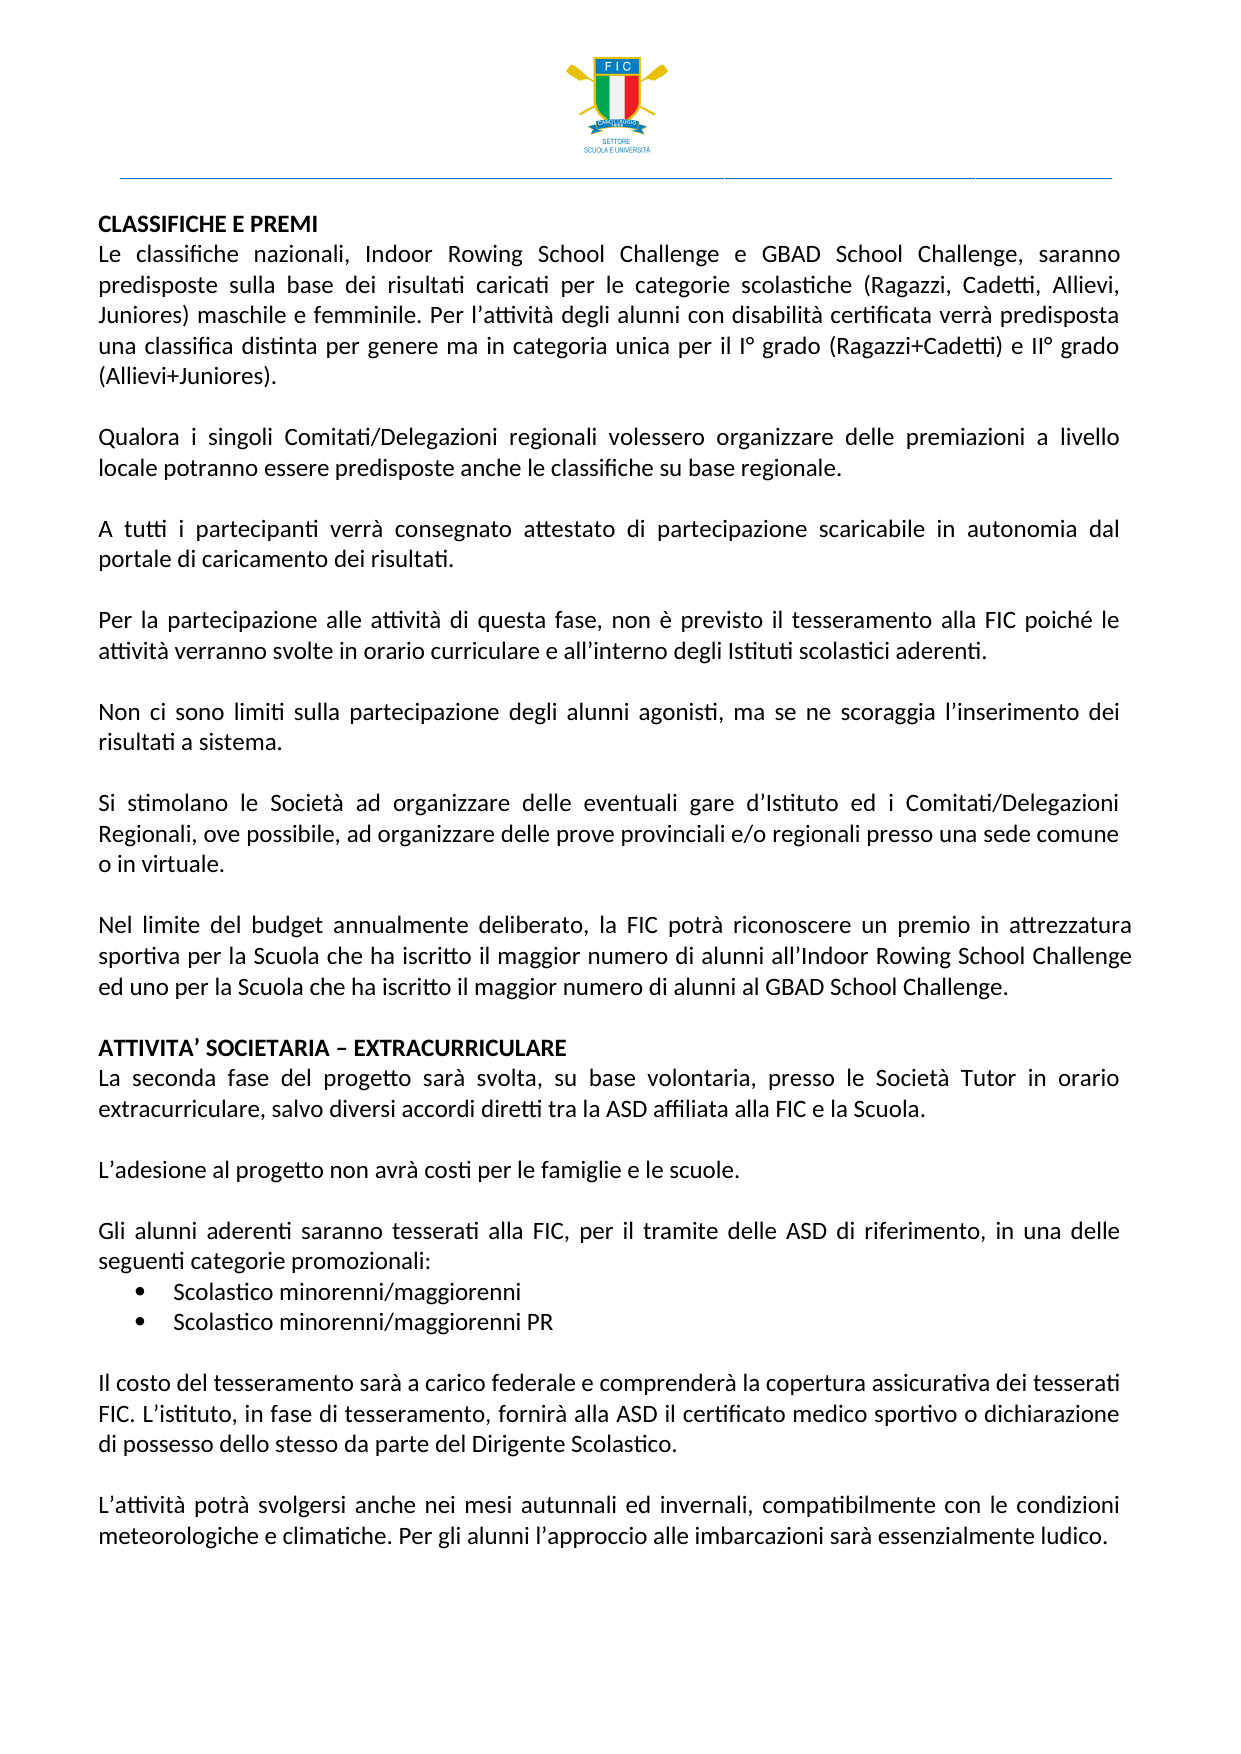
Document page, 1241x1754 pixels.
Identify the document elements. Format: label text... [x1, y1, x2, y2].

text CLASSIFICHE E PREMI [98, 208, 1121, 238]
text Gli alunni aderenti saranno tesserati alla FIC, per il tramite delle ASD di riferimento, in una delle seguenti categorie promozionali: [98, 1215, 1121, 1276]
text Il costo del tesseramento sarà a carico federale e comprenderà la copertura assicurativa dei tesserati FIC. L’istituto, in fase di tesseramento, fornirà alla ASD il certificato medico sportivo o dichiarazione di possesso dello stesso da parte del Dirigente Scolastico. [98, 1367, 1121, 1459]
text Le classifiche nazionali, Indoor Rowing School Challenge e GBAD School Challenge, saranno predisposte sulla base dei risultati caricati per le categorie scolastiche (Ragazzi, Cadetti, Allievi, Juniores) maschile e femminile. Per l’attività degli alunni con disabilità certificata verrà predisposta una classifica distinta per genere ma in categoria unica per il I° grado (Ragazzi+Cadetti) e II° grado (Allievi+Juniores). [98, 238, 1121, 391]
text La seconda fase del progetto sarà svolta, su base volontaria, presso le Società Tutor in orario extracurriculare, salvo diversi accordi diretti tra la ASD affiliata alla FIC e la Scuola. [98, 1062, 1121, 1123]
text Qualora i singoli Comitati/Delegazioni regionali volessero organizzare delle premiazioni a livello locale potranno essere predisposte anche le classifiche su base regionale. [98, 421, 1121, 482]
text A tutti i partecipanti verrà consegnato attestato di partecipazione scaricabile in autonomia dal portale di caricamento dei risultati. [98, 513, 1121, 574]
picture [560, 50, 672, 158]
text Si stimolano le Società ad organizzare delle eventuali gare d’Istituto ed i Comitati/Delegazioni Regionali, ove possibile, ad organizzare delle prove provinciali e/o regionali presso una sede comune o in virtuale. [98, 788, 1121, 879]
text L’attività potrà svolgersi anche nei mesi autunnali ed invernali, compatibilmente con le condizioni meteorologiche e climatiche. Per gli alunni l’approccio alle imbarcazioni sarà essenzialmente ludico. [98, 1489, 1121, 1551]
text Nel limite del budget annualmente deliberato, la FIC potrà riconoscere un premio in attrezzatura sportiva per la Scuola che ha iscritto il maggior numero di alunni all’Indoor Rowing School Challenge ed uno per la Scuola che ha iscritto il maggior numero di alunni al GBAD School Challenge. [98, 910, 1134, 1001]
text Per la partecipazione alle attività di questa fase, non è previsto il tesseramento alla FIC poiché le attività verranno svolte in orario curriculare e all’interno degli Istituti scolastici aderenti. [98, 604, 1121, 666]
text ATTIVITA’ SOCIETARIA – EXTRACURRICULARE [98, 1032, 1134, 1062]
list Scolastico minorenni/maggiorenni PR [136, 1306, 1121, 1337]
text L’adesione al progetto non avrà costi per le famiglie e le scuole. [98, 1154, 1121, 1184]
list Scolastico minorenni/maggiorenni [136, 1276, 1121, 1306]
text Non ci sono limiti sulla partecipazione degli alunni agonisti, ma se ne scoraggia l’inserimento dei risultati a sistema. [98, 696, 1121, 757]
